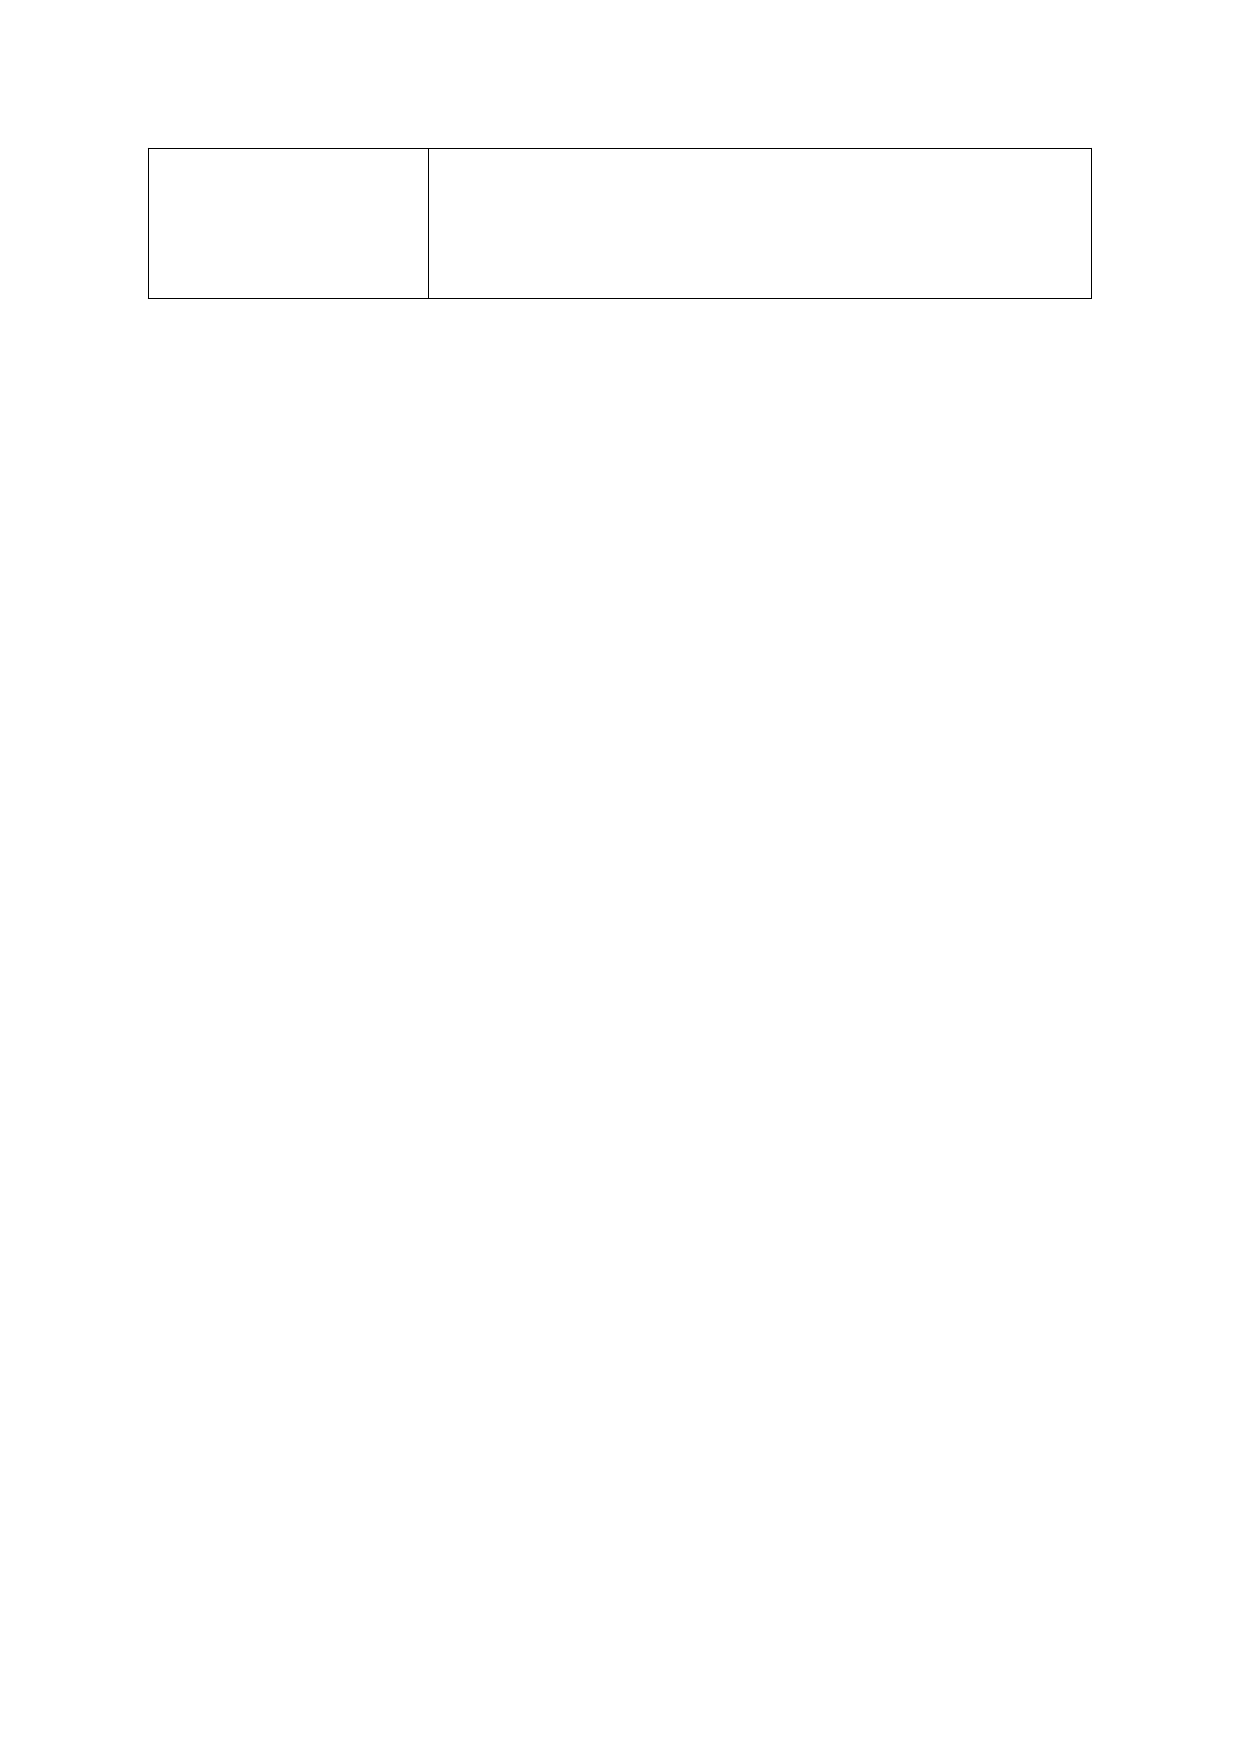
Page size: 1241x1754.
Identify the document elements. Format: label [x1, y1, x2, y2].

table_cell [429, 149, 1091, 297]
table_cell [149, 149, 428, 297]
